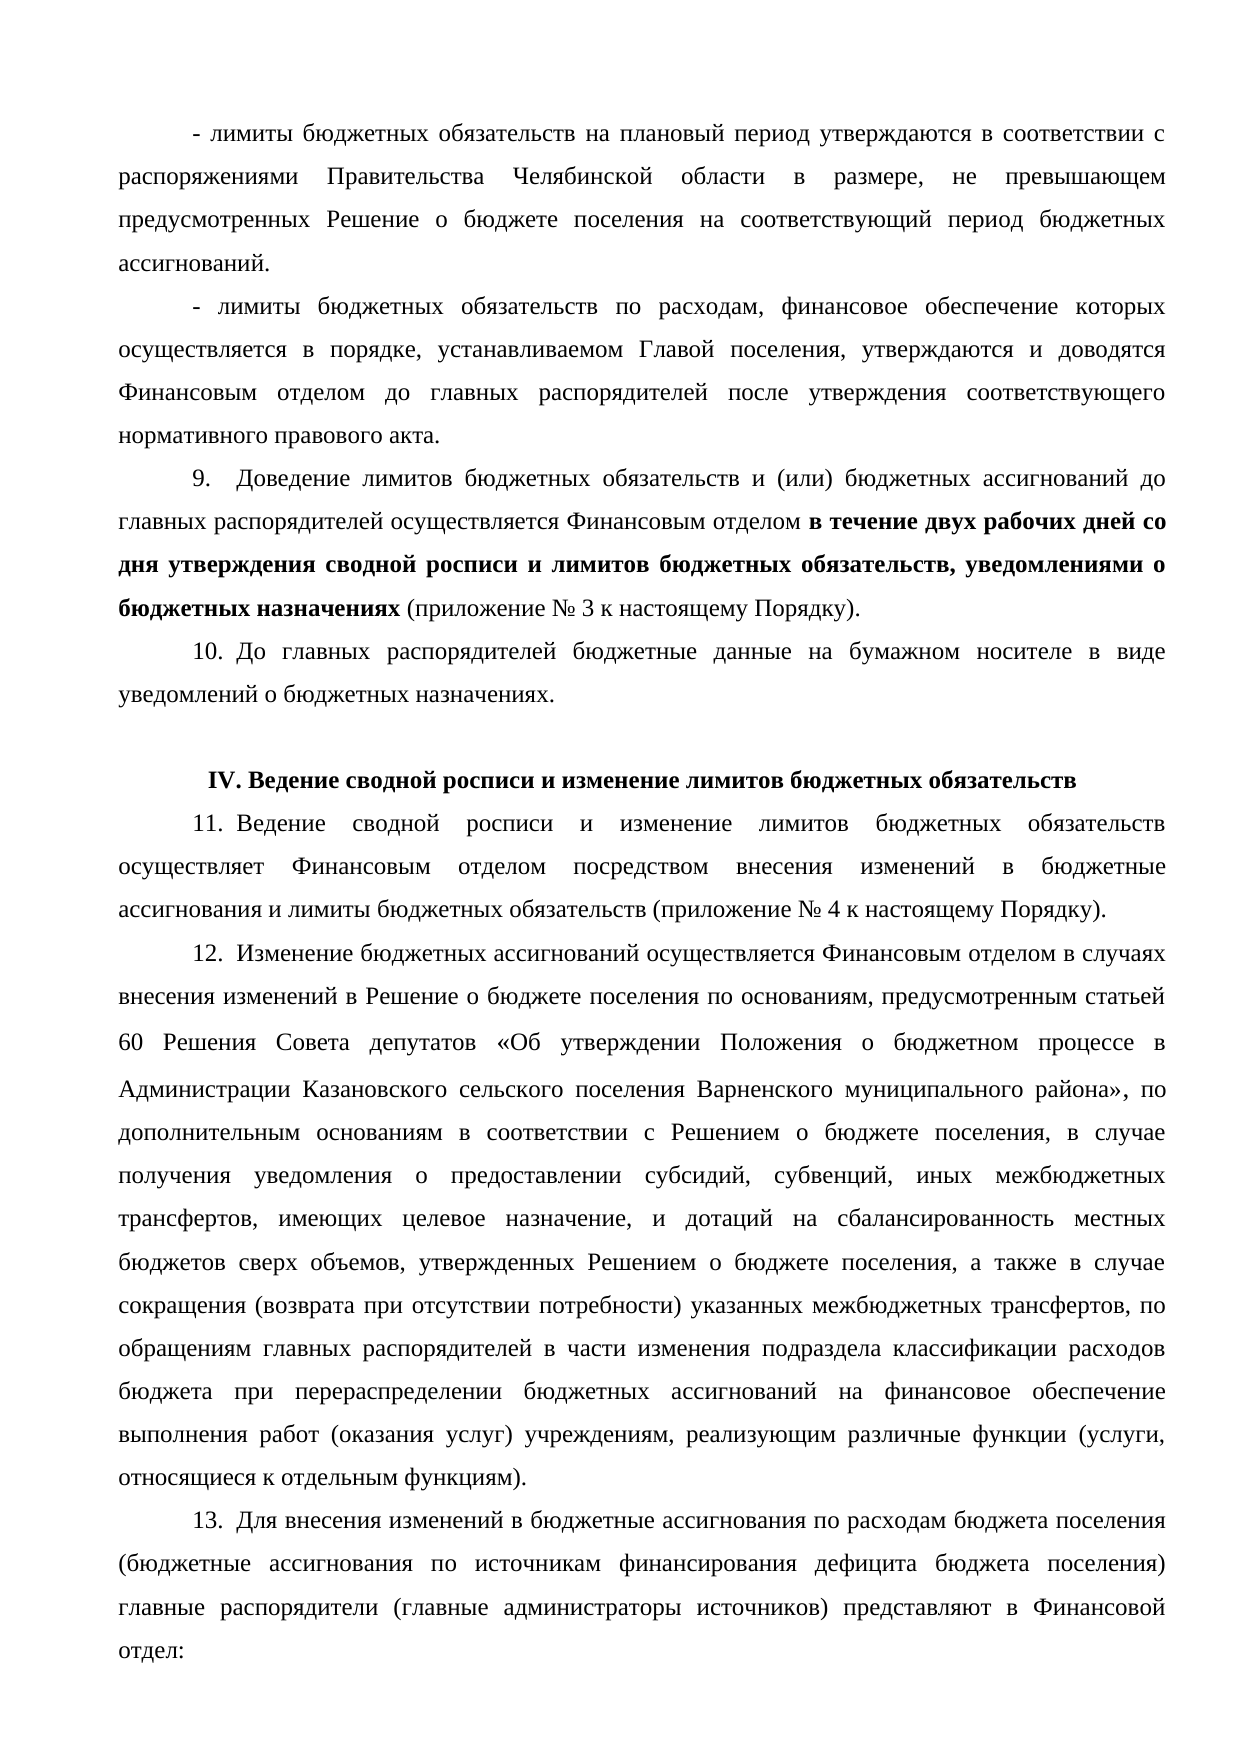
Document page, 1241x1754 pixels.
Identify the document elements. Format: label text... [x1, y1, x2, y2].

text - лимиты бюджетных обязательств по расходам, финансовое обеспечение которых осуществляется в порядке, устанавливаемом Главой поселения, утверждаются и доводятся Финансовым отделом до главных распорядителей после утверждения соответствующего нормативного правового акта. [118, 291, 1167, 449]
text IV. Ведение сводной росписи и изменение лимитов бюджетных обязательств [118, 765, 1167, 794]
list Для внесения изменений в бюджетные ассигнования по расходам бюджета поселения (бюджетные ассигнования по источникам финансирования дефицита бюджета поселения) главные распорядители (главные администраторы источников) представляют в Финансовой отдел: [118, 1505, 1167, 1663]
list Доведение лимитов бюджетных обязательств и (или) бюджетных ассигнований до главных распорядителей осуществляется Финансовым отделом в течение двух рабочих дней со дня утверждения сводной росписи и лимитов бюджетных обязательств, уведомлениями о бюджетных назначениях (приложение № 3 к настоящему Порядку). [118, 463, 1167, 621]
list До главных распорядителей бюджетные данные на бумажном носителе в виде уведомлений о бюджетных назначениях. [118, 636, 1167, 708]
list Ведение сводной росписи и изменение лимитов бюджетных обязательств осуществляет Финансовым отделом посредством внесения изменений в бюджетные ассигнования и лимиты бюджетных обязательств (приложение № 4 к настоящему Порядку). [118, 808, 1167, 923]
text - лимиты бюджетных обязательств на плановый период утверждаются в соответствии с распоряжениями Правительства Челябинской области в размере, не превышающем предусмотренных Решение о бюджете поселения на соответствующий период бюджетных ассигнований. [118, 118, 1167, 276]
list Изменение бюджетных ассигнований осуществляется Финансовым отделом в случаях внесения изменений в Решение о бюджете поселения по основаниям, предусмотренным статьей 60 Решения Совета депутатов «Об утверждении Положения о бюджетном процессе в Администрации Казановского сельского поселения Варненского муниципального района», по дополнительным основаниям в соответствии с Решением о бюджете поселения, в случае получения уведомления о предоставлении субсидий, субвенций, иных межбюджетных трансфертов, имеющих целевое назначение, и дотаций на сбалансированность местных бюджетов сверх объемов, утвержденных Решением о бюджете поселения, а также в случае сокращения (возврата при отсутствии потребности) указанных межбюджетных трансфертов, по обращениям главных распорядителей в части изменения подраздела классификации расходов бюджета при перераспределении бюджетных ассигнований на финансовое обеспечение выполнения работ (оказания услуг) учреждениям, реализующим различные функции (услуги, относящиеся к отдельным функциям). [118, 938, 1167, 1491]
